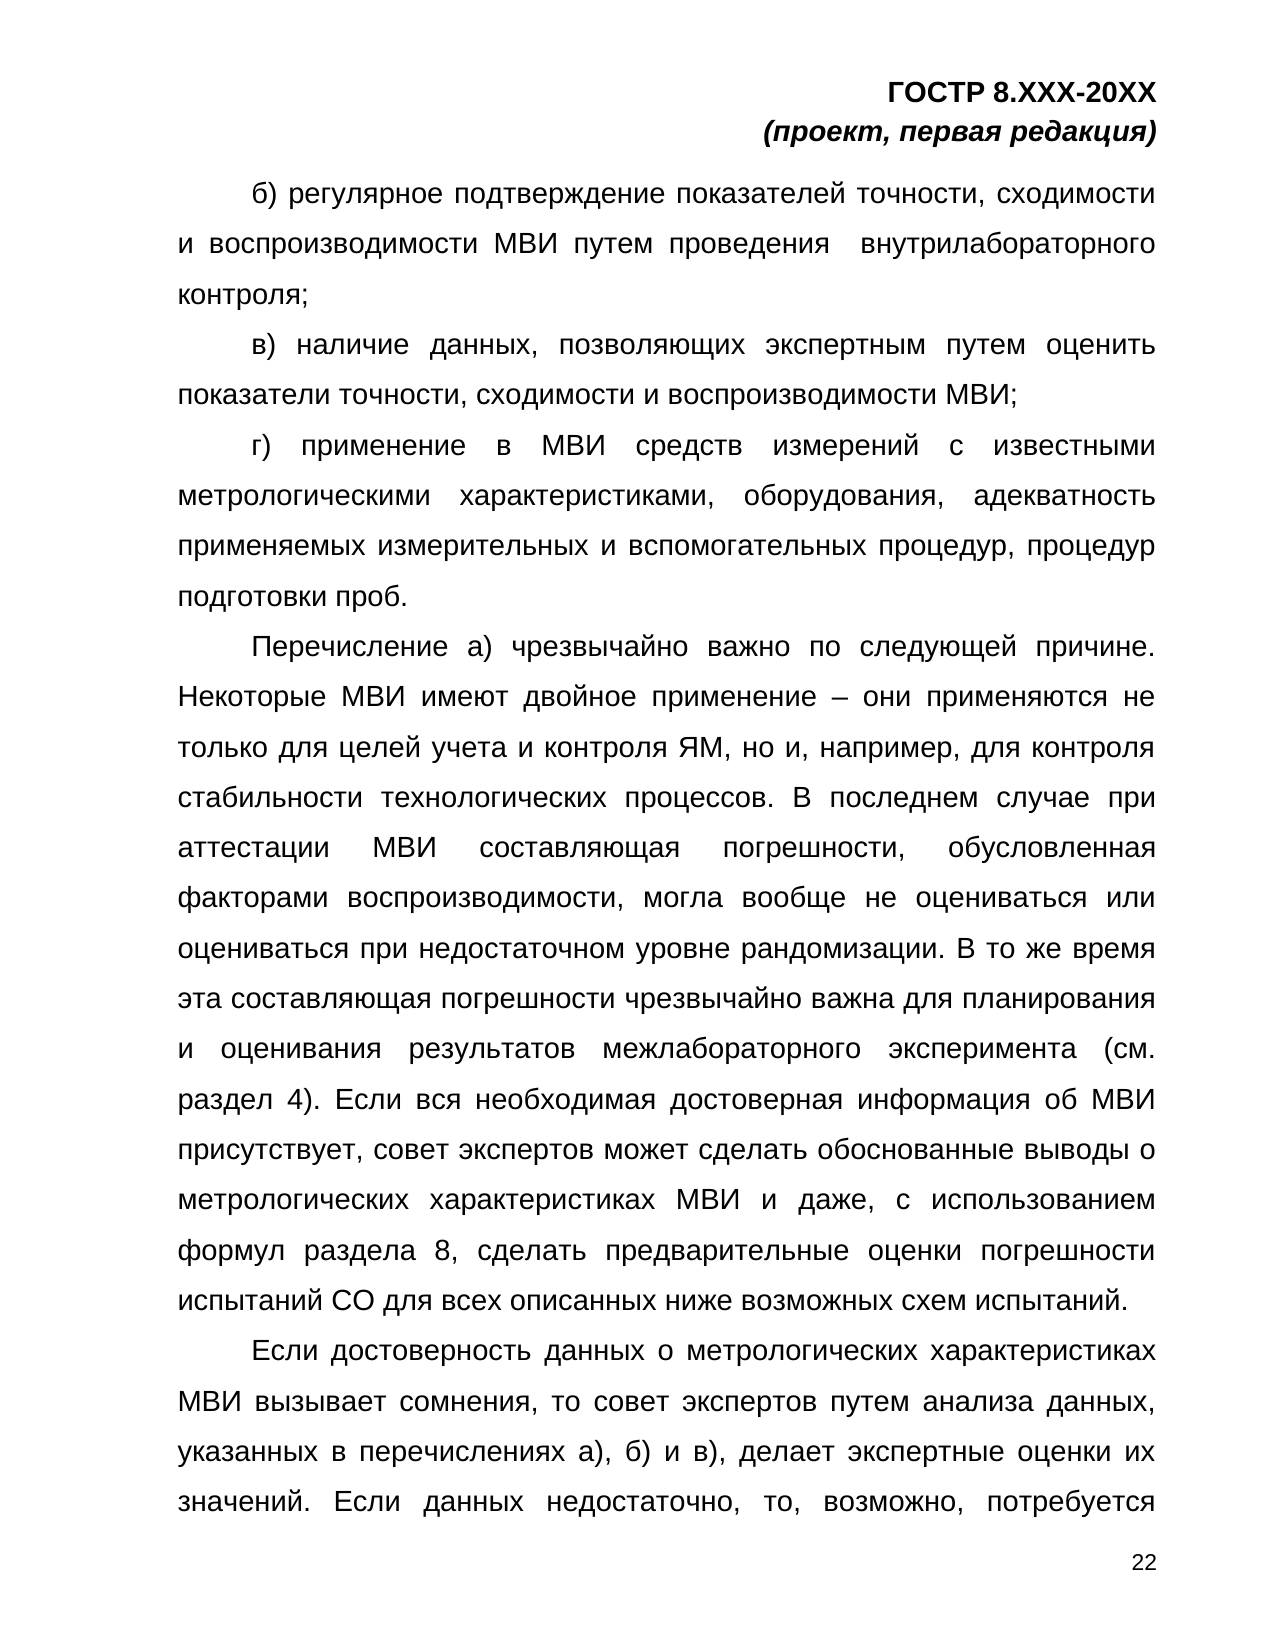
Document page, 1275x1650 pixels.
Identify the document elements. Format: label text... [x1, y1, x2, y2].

text в) наличие данных, позволяющих экспертным путем оценить показатели точности, сходимости и воспроизводимости МВИ; [177, 327, 1157, 411]
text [177, 1333, 1157, 1518]
text г) применение в МВИ средств измерений с известными метрологическими характеристиками, оборудования, адекватность применяемых измерительных и вспомогательных процедур, процедур подготовки проб. [177, 428, 1157, 612]
text б) регулярное подтверждение показателей точности, сходимости и воспроизводимости МВИ путем проведения внутрилабораторного контроля; [177, 176, 1157, 310]
text Перечисление а) чрезвычайно важно по следующей причине. Некоторые МВИ имеют двойное применение – они применяются не только для целей учета и контроля ЯМ, но и, например, для контроля стабильности технологических процессов. В последнем случае при аттестации МВИ составляющая погрешности, обусловленная факторами воспроизводимости, могла вообще не оцениваться или оцениваться при недостаточном уровне рандомизации. В то же время эта составляющая погрешности чрезвычайно важна для планирования и оценивания результатов межлабораторного эксперимента (см. раздел 4). Если вся необходимая достоверная информация об МВИ присутствует, совет экспертов может сделать обоснованные выводы о метрологических характеристиках МВИ и даже, с использованием формул раздела 8, сделать предварительные оценки погрешности испытаний СО для всех описанных ниже возможных схем испытаний. [177, 629, 1157, 1317]
